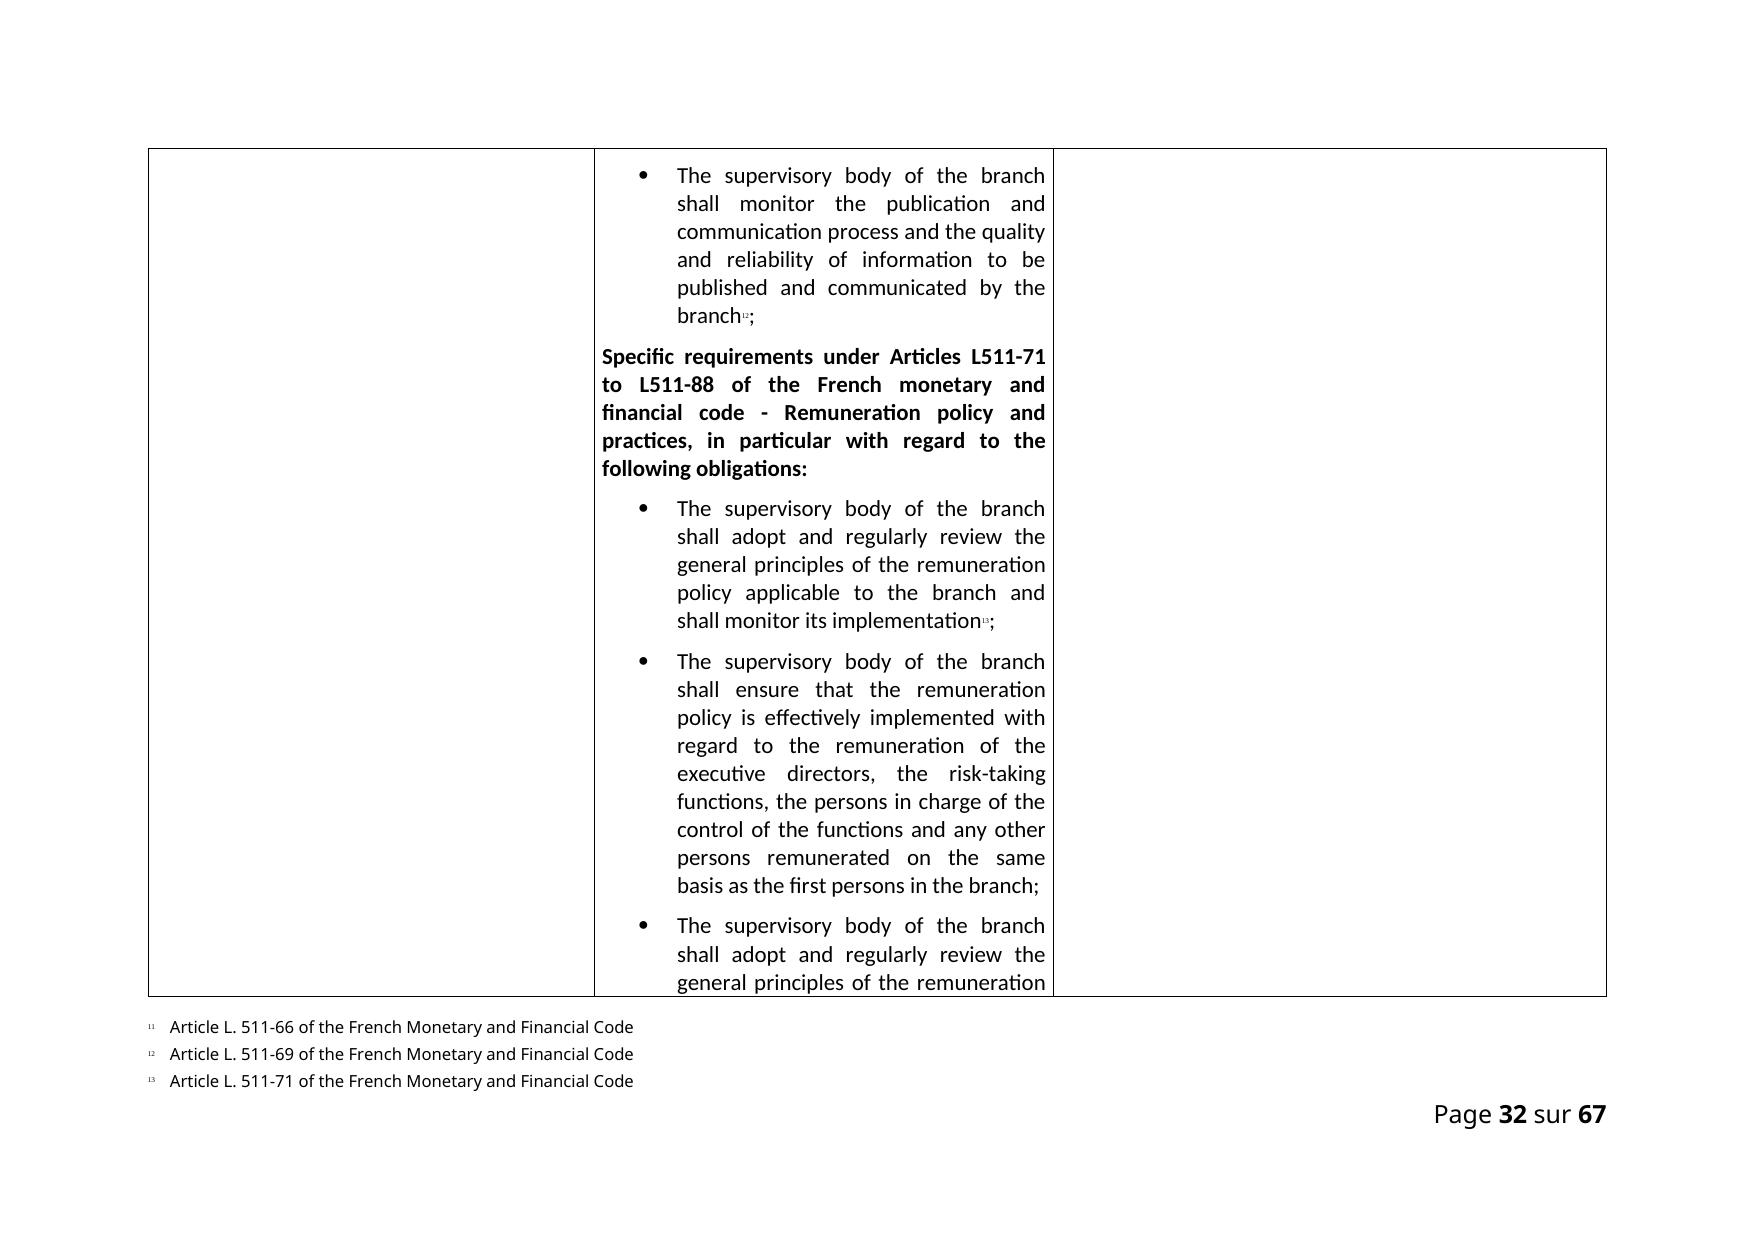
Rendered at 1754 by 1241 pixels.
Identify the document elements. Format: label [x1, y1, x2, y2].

table_cell [1054, 149, 1606, 996]
table_cell [149, 149, 594, 996]
table_cell [595, 149, 1053, 996]
